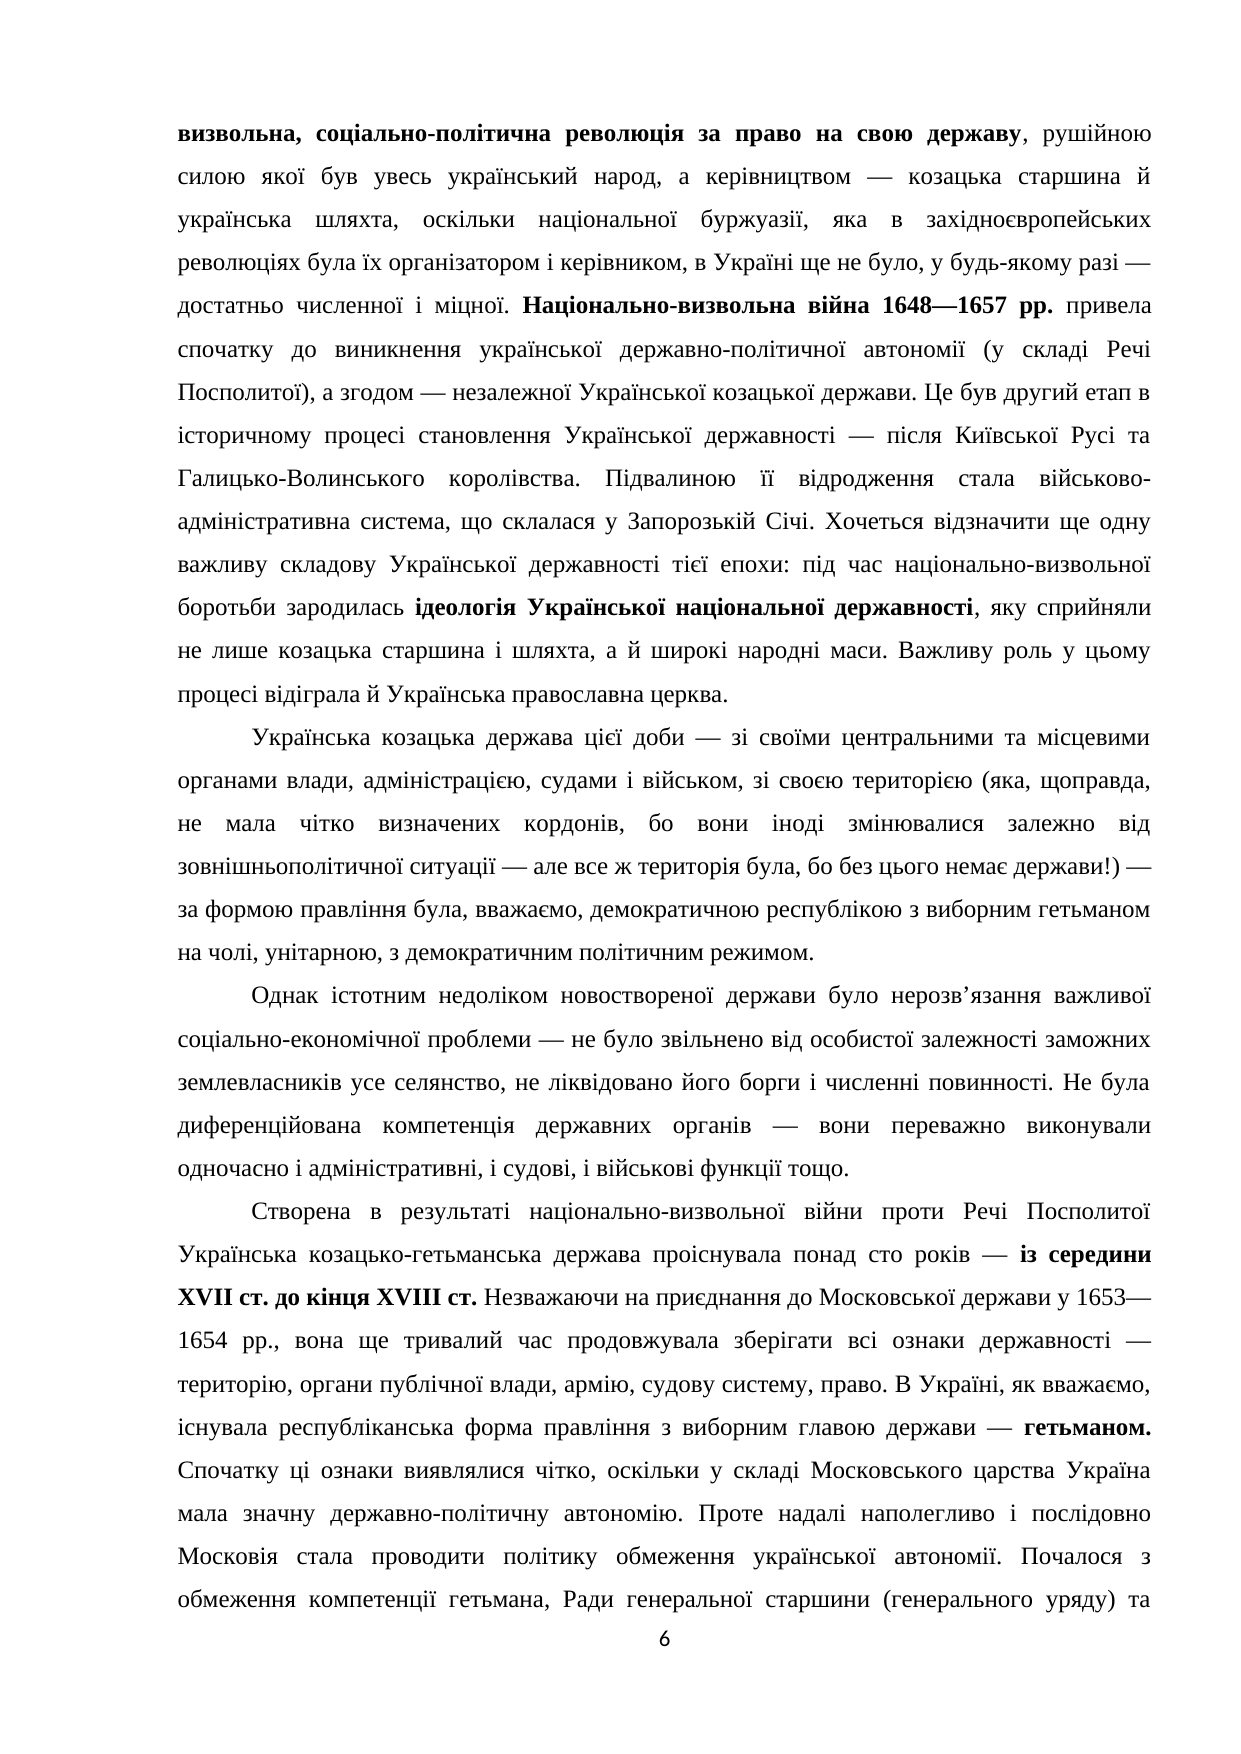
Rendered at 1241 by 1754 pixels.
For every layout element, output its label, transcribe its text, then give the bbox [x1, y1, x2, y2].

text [177, 118, 1152, 707]
text Однак істотним недоліком новоствореної держави було нерозв’язання важливої соціально-економічної проблеми — не було звільнено від особистої залежності заможних землевласників усе селянство, не ліквідовано його борги і численні повинності. Не була диференційована компетенція державних органів — вони переважно виконували одночасно і адміністративні, і судові, і військові функції тощо. [177, 981, 1152, 1182]
text Українська козацька держава цієї доби — зі своїми центральними та місцевими органами влади, адміністрацією, судами і військом, зі своєю територією (яка, щоправда, не мала чітко визначених кордонів, бо вони іноді змінювалися залежно від зовнішньополітичної ситуації — але все ж територія була, бо без цього немає держави!) — за формою правління була, вважаємо, демократичною республікою з виборним гетьманом на чолі, унітарною, з демократичним політичним режимом. [177, 722, 1152, 966]
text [177, 1196, 1152, 1613]
